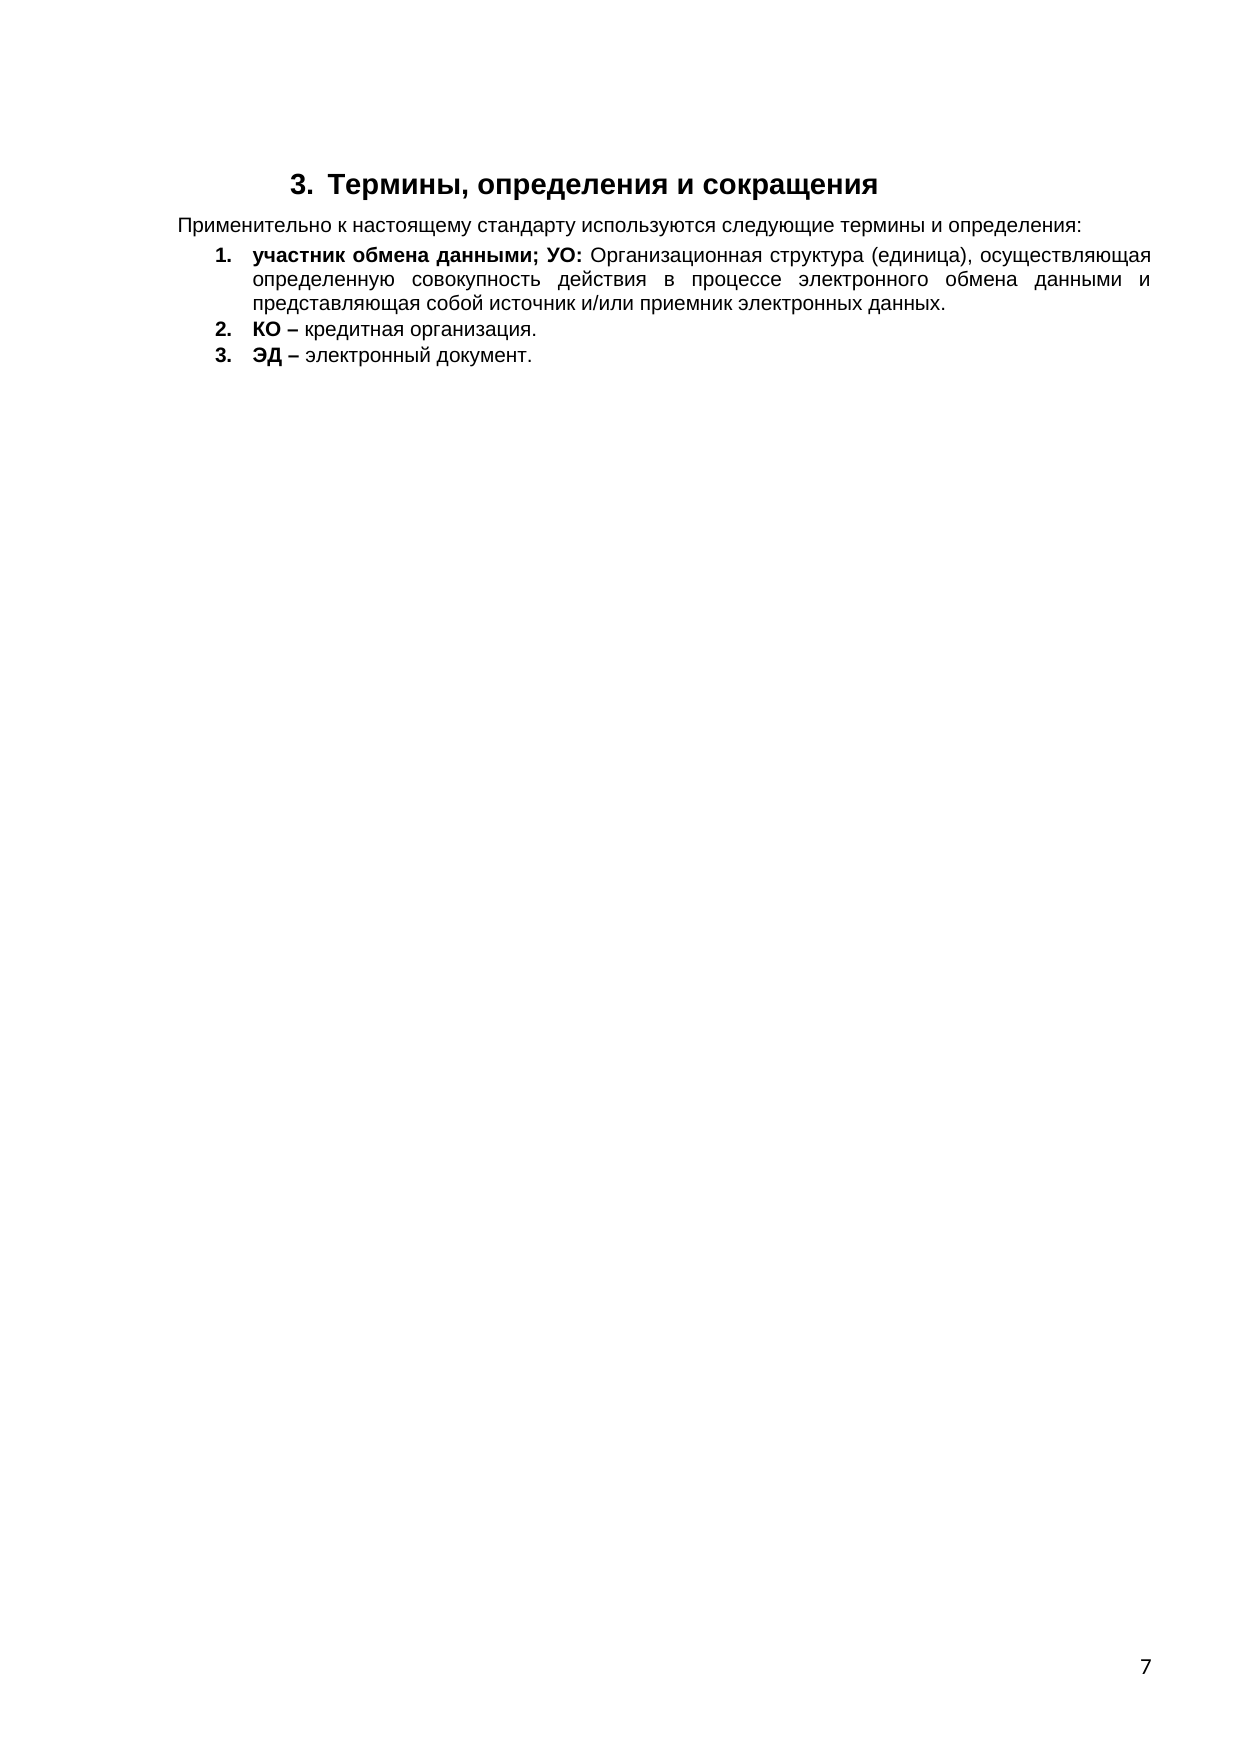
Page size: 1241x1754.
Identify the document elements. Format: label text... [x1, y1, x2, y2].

text 2. КО – кредитная организация. [215, 317, 1152, 341]
text 3. ЭД – электронный документ. [215, 343, 1152, 367]
list Термины, определения и сокращения [290, 167, 1152, 201]
text 1. участник обмена данными; УО: Организационная структура (единица), осуществляющая определенную совокупность действия в процессе электронного обмена данными и представляющая собой источник и/или приемник электронных данных. [215, 243, 1152, 315]
text Применительно к настоящему стандарту используются следующие термины и определения: [177, 213, 1152, 237]
